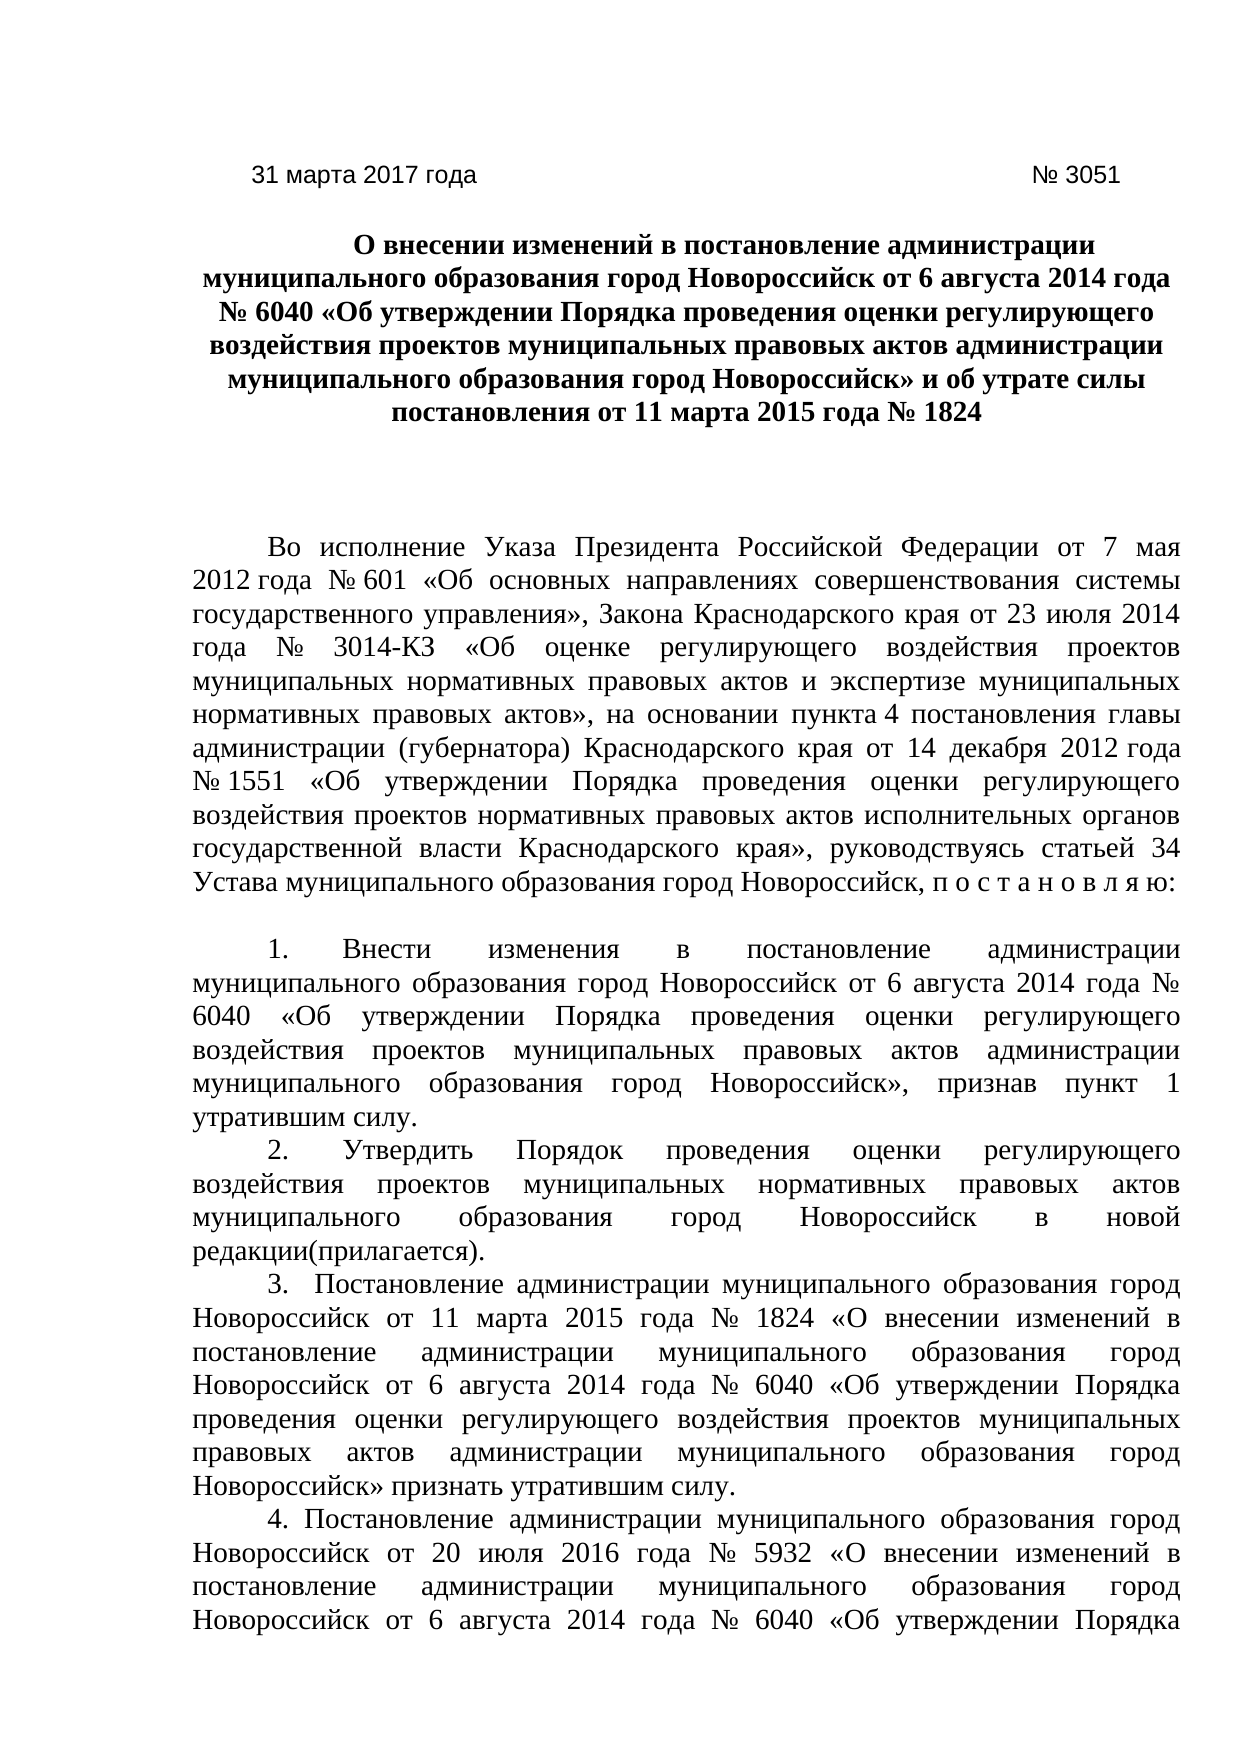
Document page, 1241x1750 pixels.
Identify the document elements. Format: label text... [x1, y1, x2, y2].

text Во исполнение Указа Президента Российской Федерации от 7 мая 2012 года № 601 «Об основных направлениях совершенствования системы государственного управления», Закона Краснодарского края от 23 июля 2014 года № 3014-КЗ «Об оценке регулирующего воздействия проектов муниципальных нормативных правовых актов и экспертизе муниципальных нормативных правовых актов», на основании пункта 4 постановления главы администрации (губернатора) Краснодарского края от 14 декабря 2012 года № 1551 «Об утверждении Порядка проведения оценки регулирующего воздействия проектов нормативных правовых актов исполнительных органов государственной власти Краснодарского края», руководствуясь статьей 34 Устава муниципального образования город Новороссийск, п о с т а н о в л я ю: [192, 529, 1181, 898]
list Утвердить Порядок проведения оценки регулирующего воздействия проектов муниципальных нормативных правовых актов муниципального образования город Новороссийск в новой редакции(прилагается). [192, 1132, 1181, 1267]
text 31 марта 2017 года № 3051 [192, 160, 1181, 188]
list Внести изменения в постановление администрации муниципального образования город Новороссийск от 6 августа 2014 года № 6040 «Об утверждении Порядка проведения оценки регулирующего воздействия проектов муниципальных правовых актов администрации муниципального образования город Новороссийск», признав пункт 1 утратившим силу. [192, 931, 1181, 1132]
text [192, 1501, 1181, 1636]
text 3. Постановление администрации муниципального образования город Новороссийск от 11 марта 2015 года № 1824 «О внесении изменений в постановление администрации муниципального образования город Новороссийск от 6 августа 2014 года № 6040 «Об утверждении Порядка проведения оценки регулирующего воздействия проектов муниципальных правовых актов администрации муниципального образования город Новороссийск» признать утратившим силу. [192, 1267, 1181, 1501]
text О внесении изменений в постановление администрации муниципального образования город Новороссийск от 6 августа 2014 года № 6040 «Об утверждении Порядка проведения оценки регулирующего воздействия проектов муниципальных правовых актов администрации муниципального образования город Новороссийск» и об утрате силы постановления от 11 марта 2015 года № 1824 [192, 227, 1181, 428]
